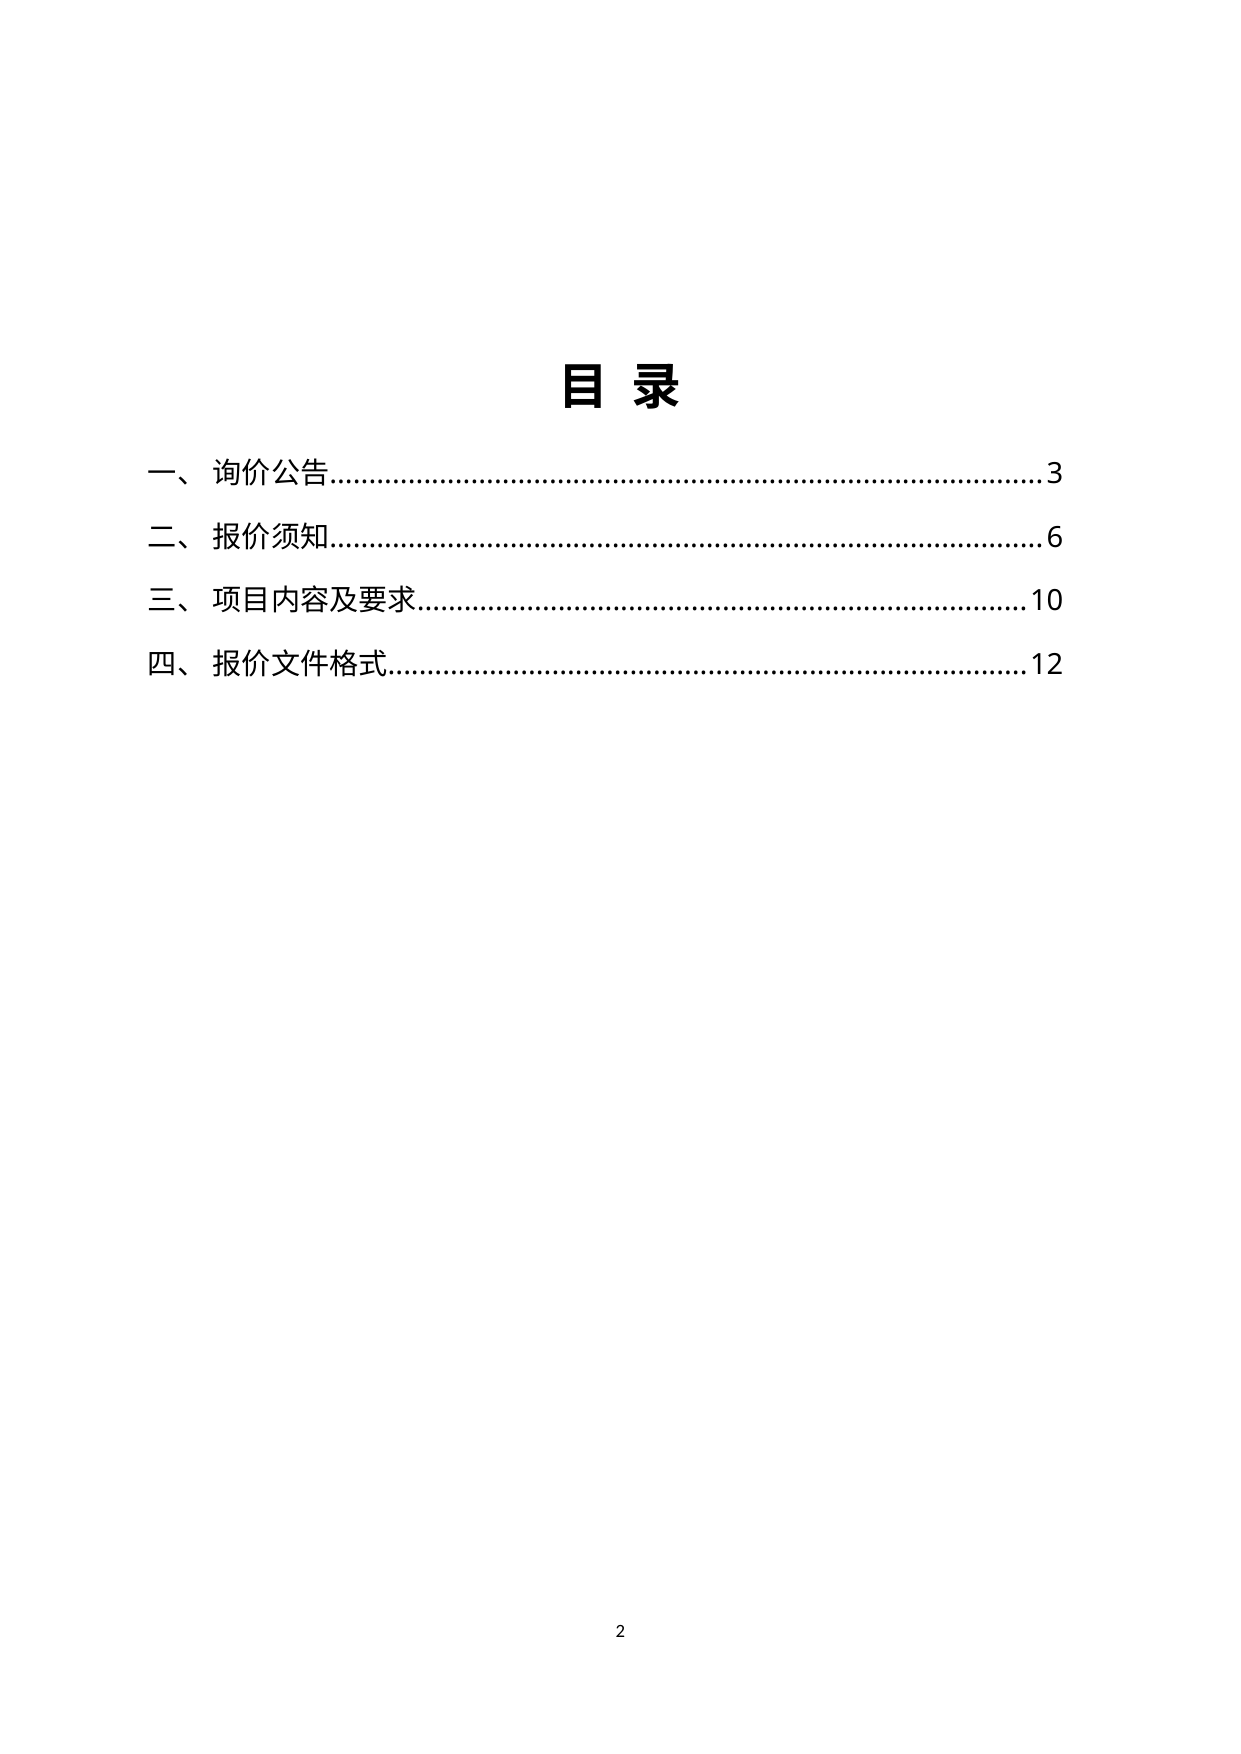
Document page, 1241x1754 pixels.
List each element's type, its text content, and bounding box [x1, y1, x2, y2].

text 目 录 [148, 347, 1092, 419]
text 一、 询价公告 3 [148, 449, 1092, 492]
text 二、 报价须知 6 [148, 513, 1092, 556]
text 三、 项目内容及要求 10 [148, 577, 1092, 619]
text 四、 报价文件格式 12 [148, 640, 1092, 683]
